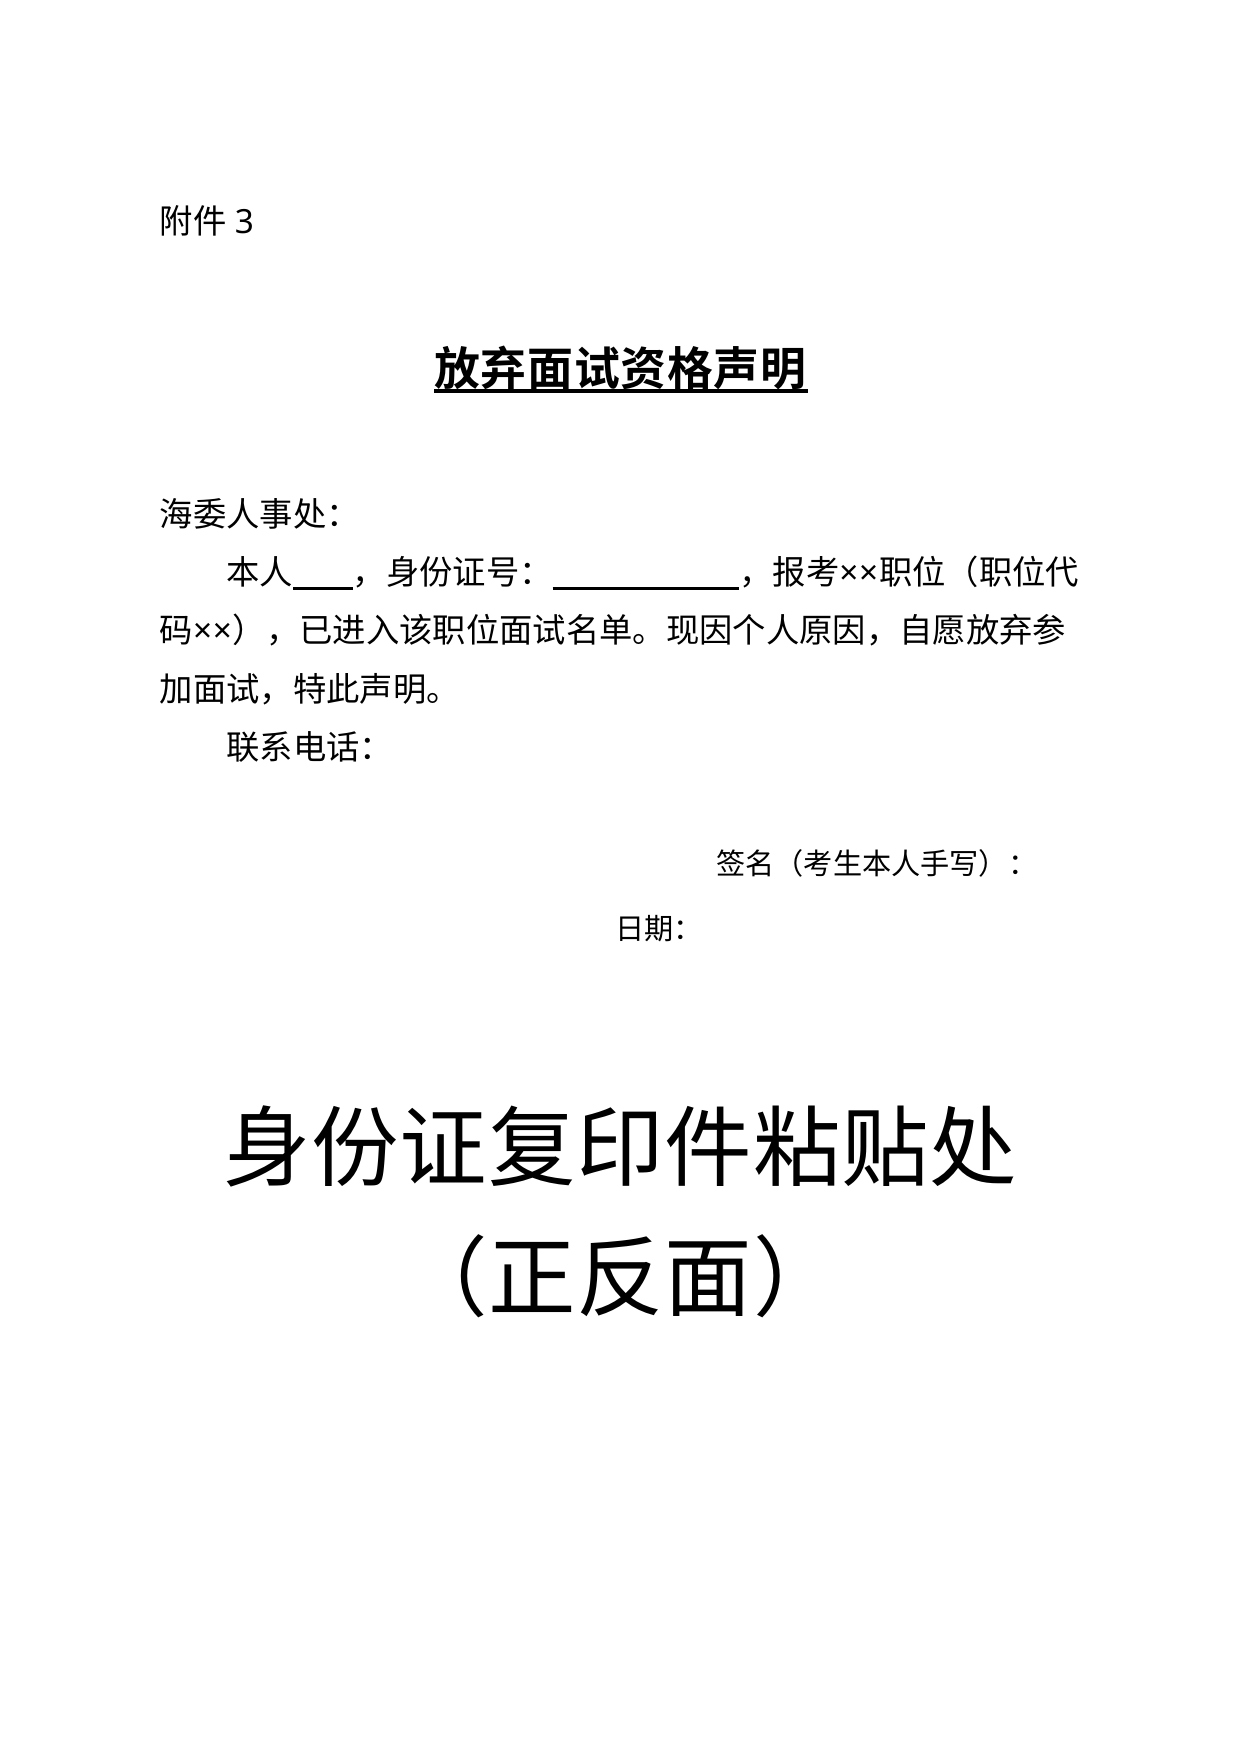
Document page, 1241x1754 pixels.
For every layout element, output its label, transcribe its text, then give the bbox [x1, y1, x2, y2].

text 身份证复印件粘贴处（正反面） [159, 1076, 1081, 1336]
text 放弃面试资格声明 [159, 317, 1081, 414]
text 联系电话： [159, 713, 1081, 771]
text 日期： [159, 894, 1081, 959]
text 海委人事处： [159, 479, 1081, 538]
text 附件3 [159, 187, 1081, 252]
text 签名（考生本人手写）： [159, 829, 1037, 894]
text 本人 ，身份证号： ，报考××职位（职位代码××），已进入该职位面试名单。现因个人原因，自愿放弃参加面试，特此声明。 [159, 538, 1081, 713]
